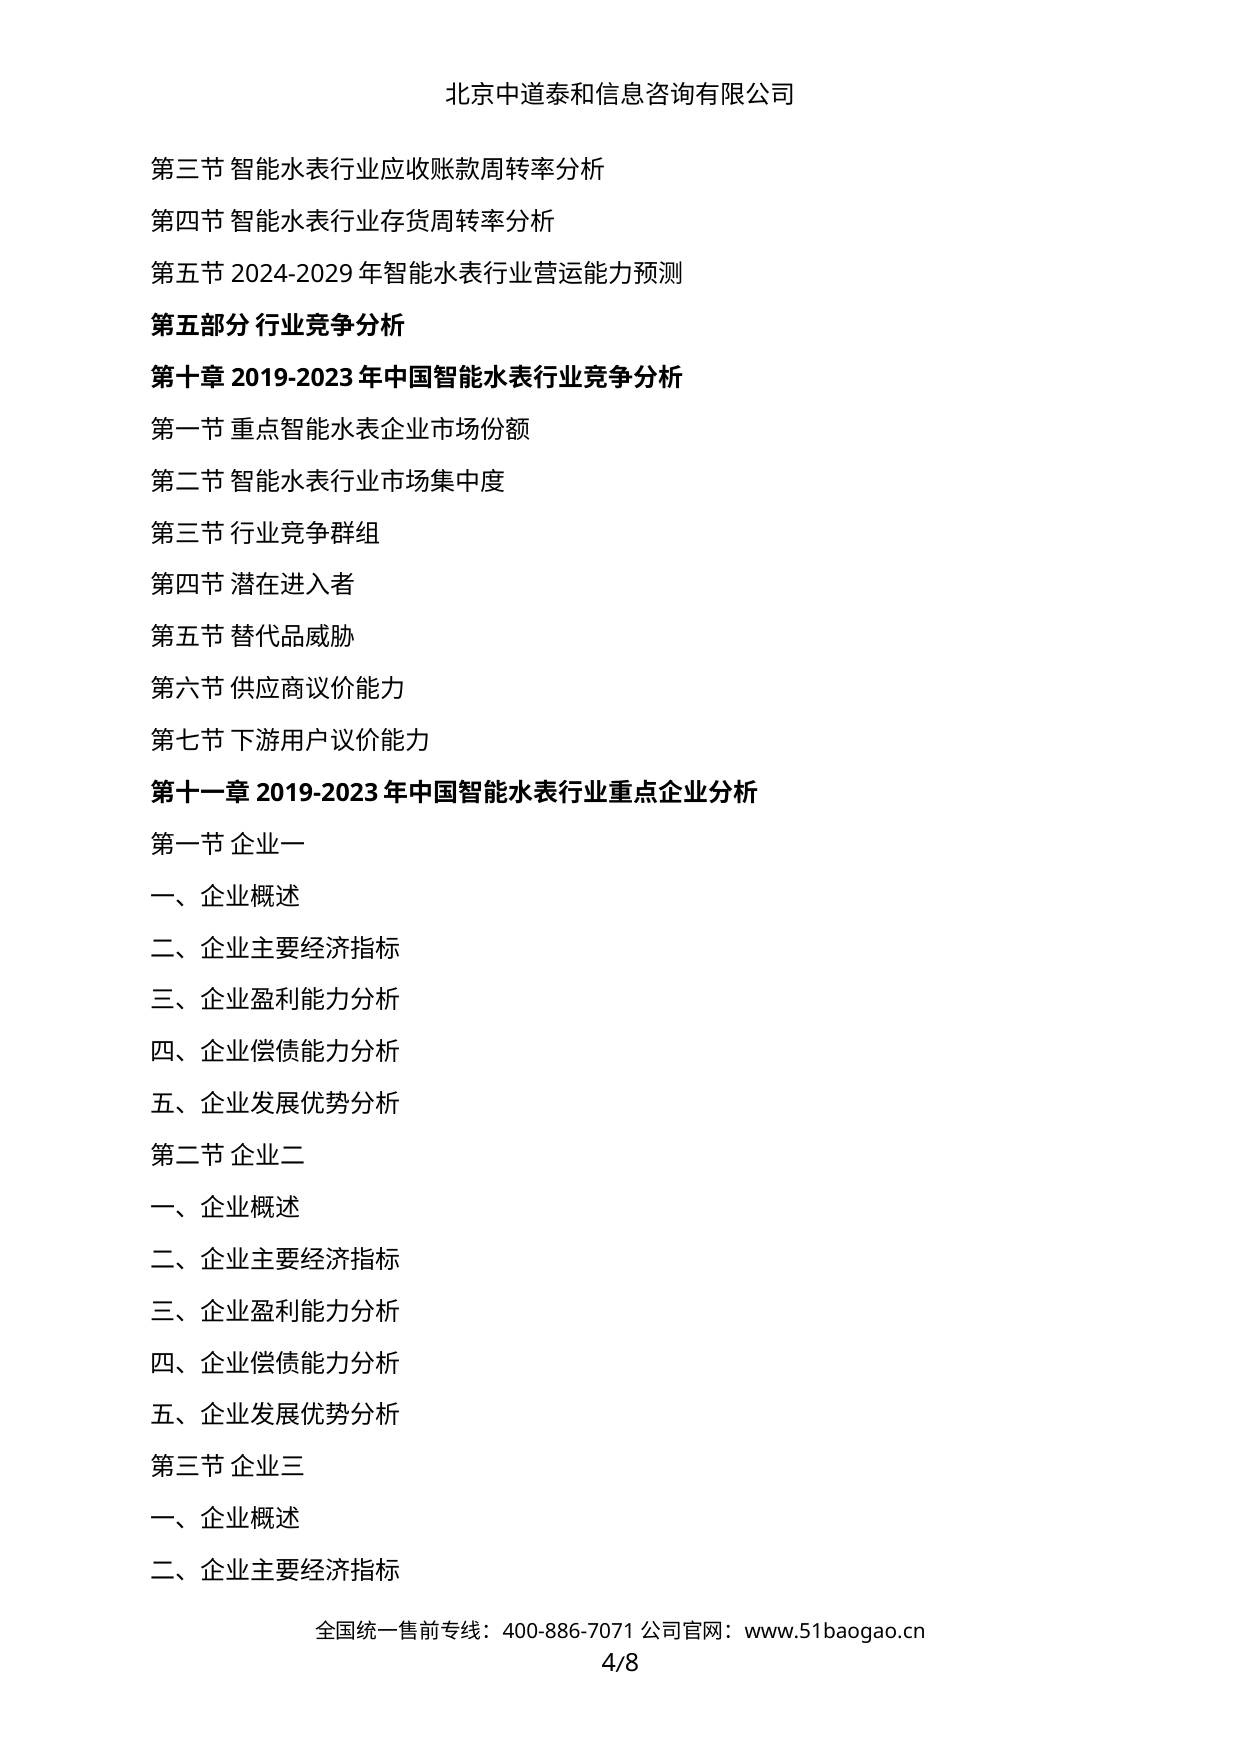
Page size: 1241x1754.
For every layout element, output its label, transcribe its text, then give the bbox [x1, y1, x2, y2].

text 第五部分 行业竞争分析 [150, 306, 1090, 342]
text 第四节 智能水表行业存货周转率分析 [150, 202, 1090, 238]
text 第二节 智能水表行业市场集中度 [150, 461, 1090, 497]
text 五、企业发展优势分析 [150, 1395, 1090, 1431]
text 三、企业盈利能力分析 [150, 1291, 1090, 1327]
text 第二节 企业二 [150, 1136, 1090, 1172]
text 一、企业概述 [150, 1187, 1090, 1224]
text 第十一章 2019-2023年中国智能水表行业重点企业分析 [150, 772, 1090, 809]
text 五、企业发展优势分析 [150, 1084, 1090, 1120]
text 第七节 下游用户议价能力 [150, 721, 1090, 757]
text 一、企业概述 [150, 1499, 1090, 1535]
text 四、企业偿债能力分析 [150, 1343, 1090, 1379]
text 三、企业盈利能力分析 [150, 980, 1090, 1016]
text 第四节 潜在进入者 [150, 565, 1090, 601]
text 第三节 智能水表行业应收账款周转率分析 [150, 150, 1090, 186]
text 第三节 行业竞争群组 [150, 513, 1090, 549]
text 一、企业概述 [150, 876, 1090, 912]
text 第十章 2019-2023年中国智能水表行业竞争分析 [150, 357, 1090, 394]
text 四、企业偿债能力分析 [150, 1032, 1090, 1068]
text 二、企业主要经济指标 [150, 1239, 1090, 1276]
text 第一节 重点智能水表企业市场份额 [150, 409, 1090, 446]
text 第三节 企业三 [150, 1447, 1090, 1483]
text 二、企业主要经济指标 [150, 1551, 1090, 1587]
text 第五节 2024-2029年智能水表行业营运能力预测 [150, 254, 1090, 290]
text 第六节 供应商议价能力 [150, 669, 1090, 705]
text 二、企业主要经济指标 [150, 928, 1090, 964]
text 第五节 替代品威胁 [150, 617, 1090, 653]
text 第一节 企业一 [150, 824, 1090, 861]
